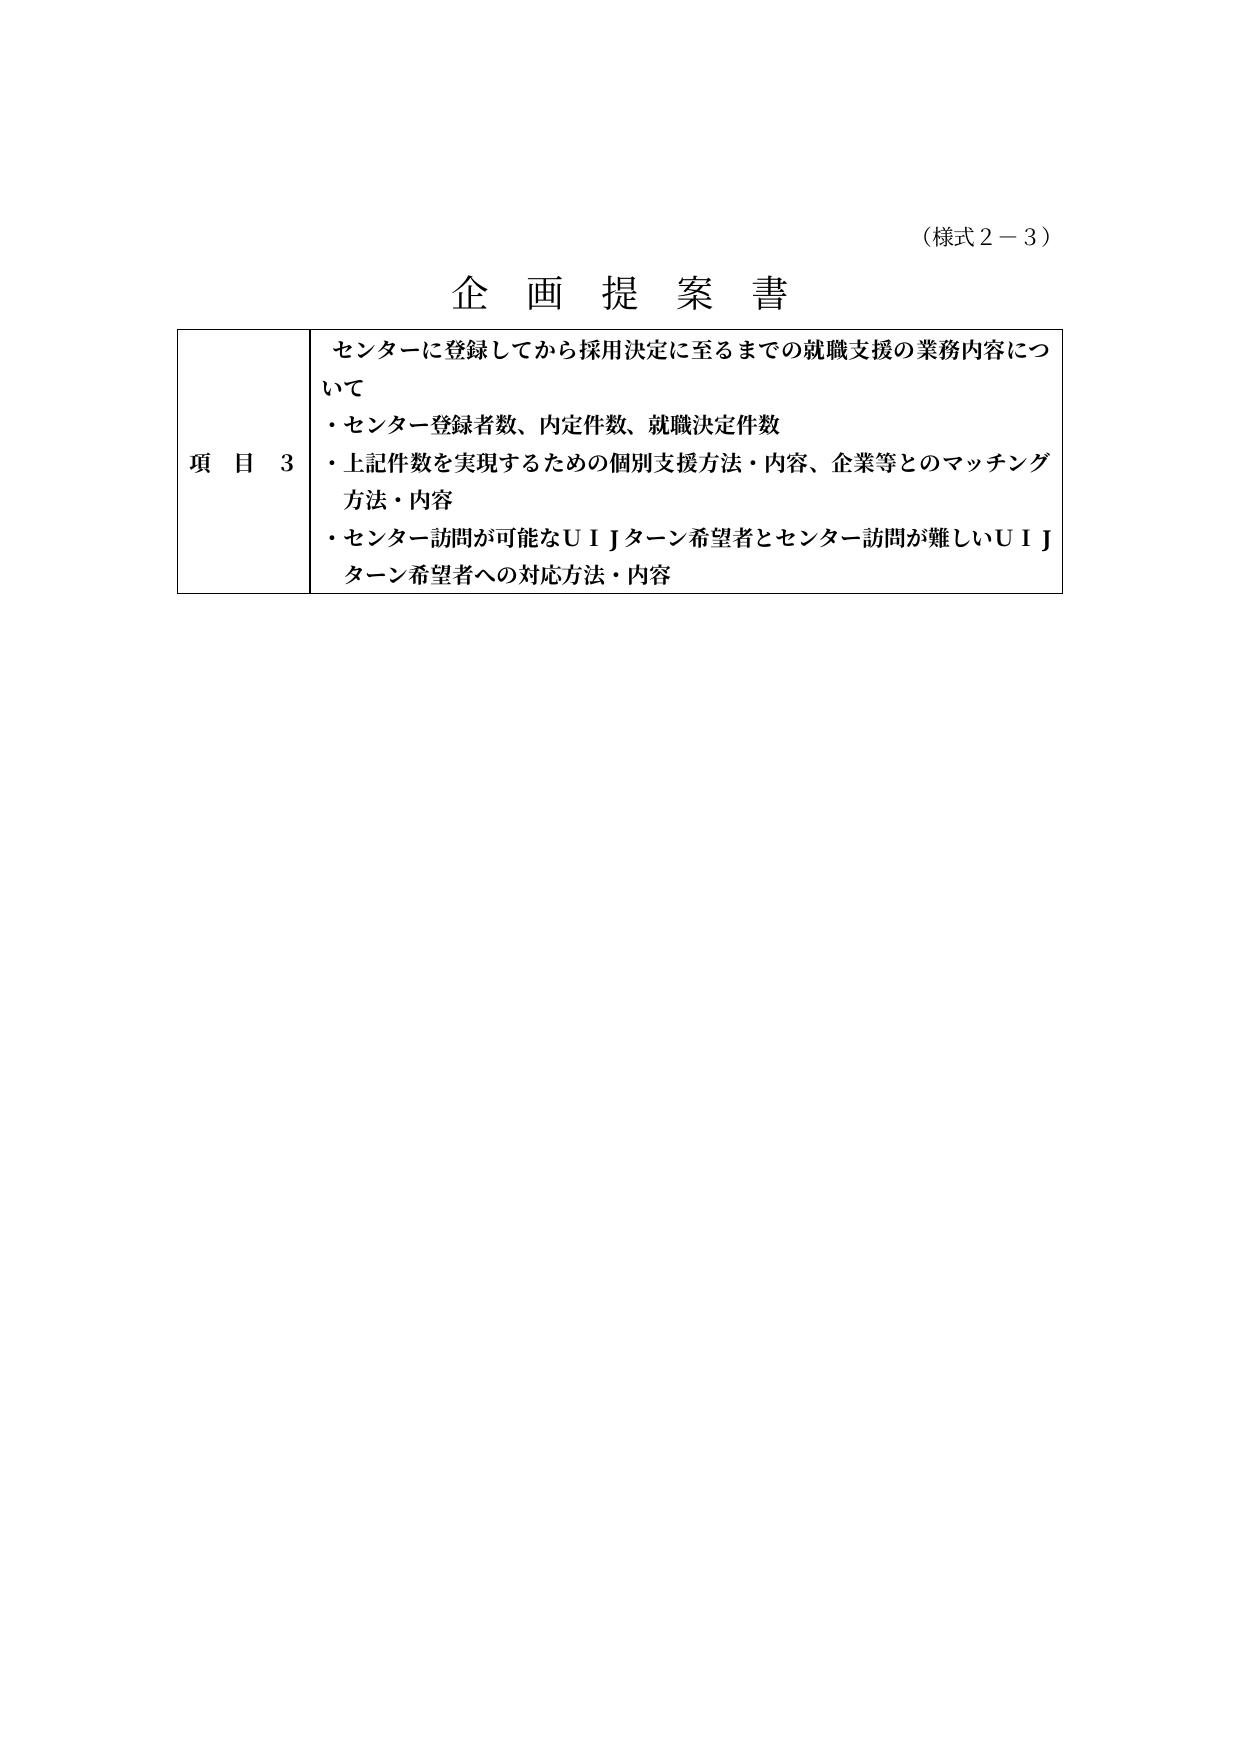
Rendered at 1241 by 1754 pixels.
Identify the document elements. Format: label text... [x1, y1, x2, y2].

table_header 項 目 ３ [178, 330, 309, 593]
text 企 画 提 案 書 [177, 254, 1063, 329]
table_header センターに登録してから採用決定に至るまでの就職支援の業務内容について ・センター登録者数、内定件数、就職決定件数 ・上記件数を実現するための個別支援方法・内容、企業等とのマッチング方法・内容 ・センター訪問が可能なＵＩJターン希望者とセンター訪問が難しいＵＩJターン希望者への対応方法・内容 [311, 330, 1062, 593]
text （様式２－３） [177, 217, 1063, 254]
